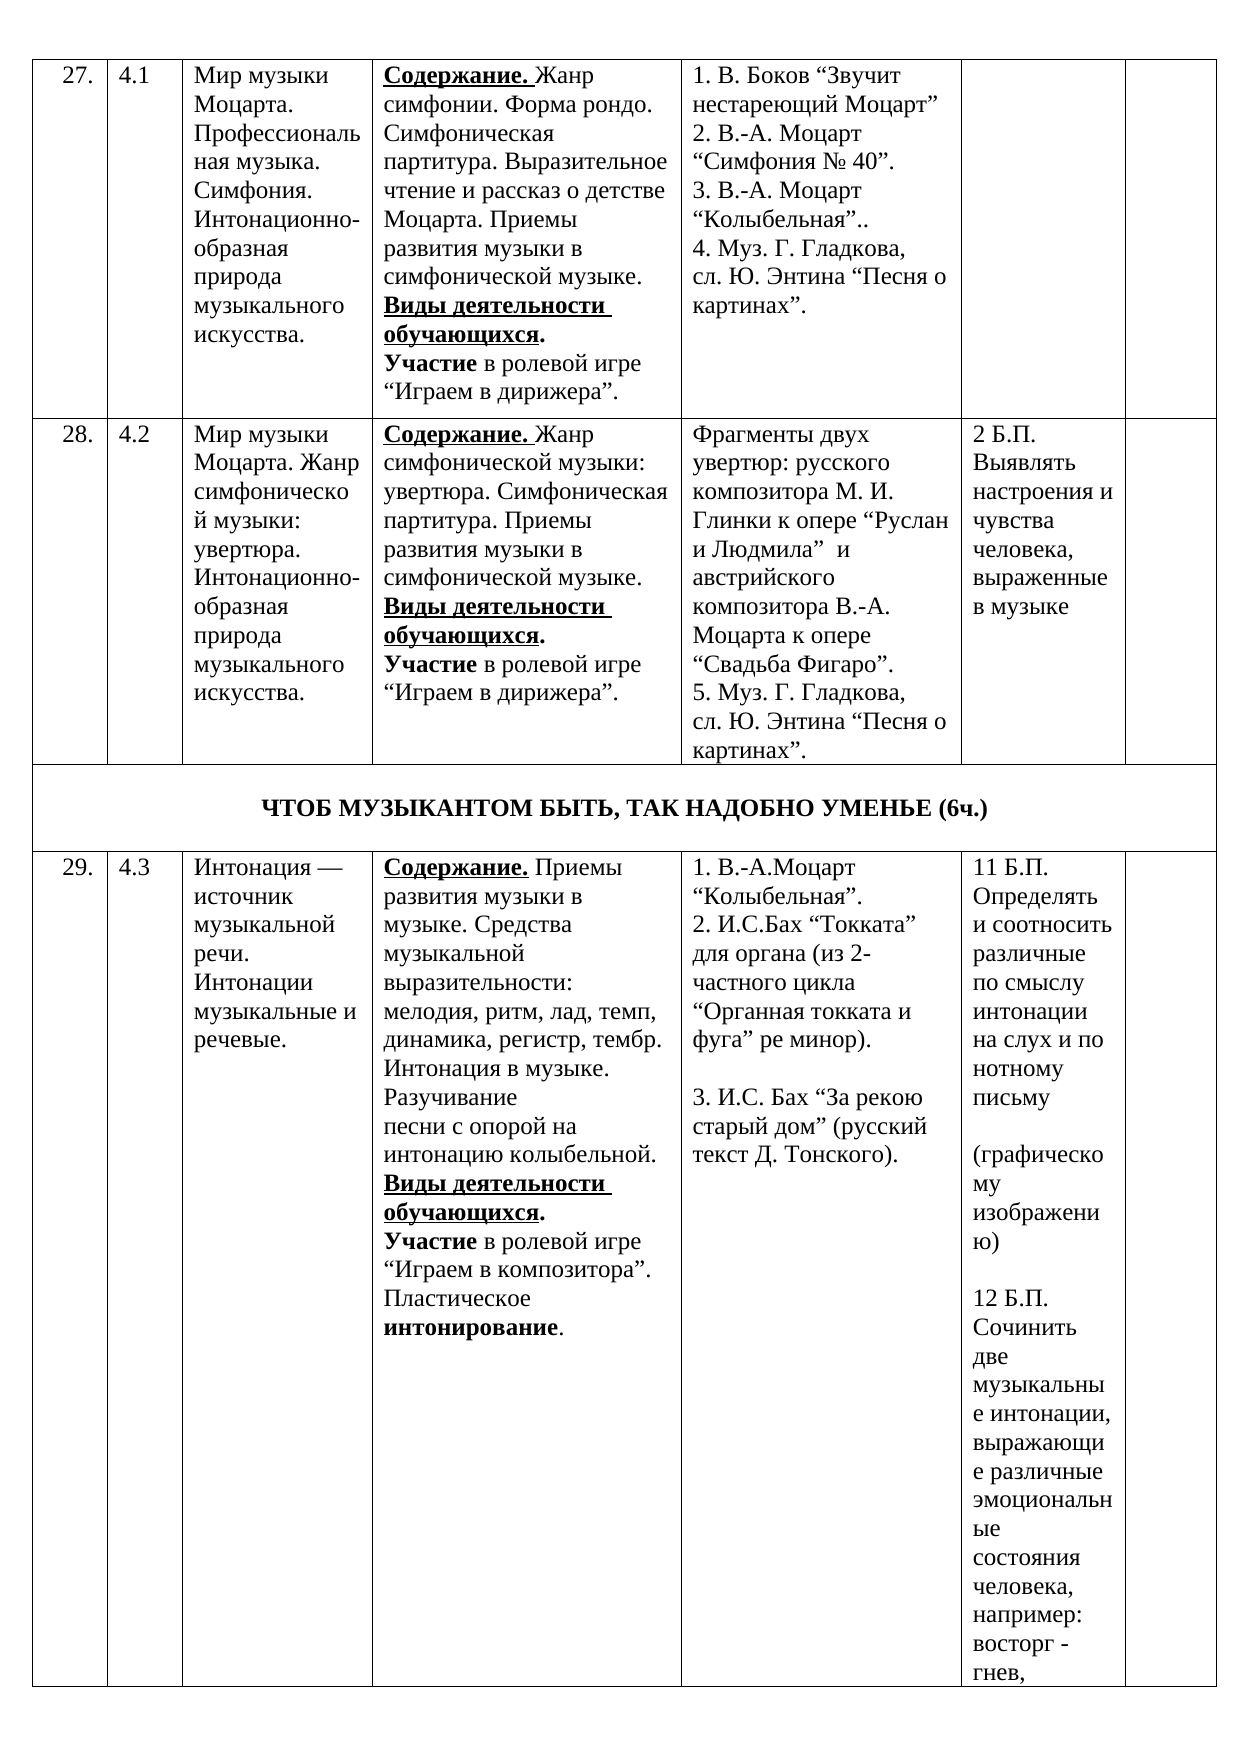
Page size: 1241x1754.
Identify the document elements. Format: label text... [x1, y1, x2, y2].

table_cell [373, 852, 681, 1686]
table_cell ЧТОБ МУЗЫКАНТОМ БЫТЬ, ТАК НАДОБНО УМЕНЬЕ (6ч.) [33, 765, 1216, 851]
table_cell 4.3 [108, 852, 182, 1686]
table_cell [33, 852, 107, 1686]
table_cell Мир музыки Моцарта. Профессиональная музыка. Симфония. Интонационно-образная природа музыкального искусства. [183, 60, 372, 418]
table_cell [1126, 419, 1216, 764]
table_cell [682, 852, 961, 1686]
table_cell 4.1 [108, 60, 182, 418]
table_cell Мир музыки Моцарта. Жанр симфонической музыки: увертюра. Интонационно-образная природа музыкального искусства. [183, 419, 372, 764]
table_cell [962, 852, 1125, 1686]
table_cell Содержание. Жанр симфонии. Форма рондо. Симфоническая партитура. Выразительное чтение и рассказ о детстве Моцарта. Приемы развития музыки в симфонической музыке. Виды деятельности обучающихся. Участие в ролевой игре “Играем в дирижера”. [373, 60, 681, 418]
table_cell Содержание. Жанр симфонической музыки: увертюра. Симфоническая партитура. Приемы развития музыки в симфонической музыке. Виды деятельности обучающихся. Участие в ролевой игре “Играем в дирижера”. [373, 419, 681, 764]
table_cell Фрагменты двух увертюр: русского композитора М. И. Глинки к опере “Руслан и Людмила” и австрийского композитора В.-А. Моцарта к опере “Свадьба Фигаро”. 5. Муз. Г. Гладкова, сл. Ю. Энтина “Песня о картинах”. [682, 419, 961, 764]
table_cell [1126, 852, 1216, 1686]
table_cell [33, 419, 107, 764]
table_cell 4.2 [108, 419, 182, 764]
table_cell [962, 60, 1125, 418]
table_cell 1. В. Боков “Звучит нестареющий Моцарт” 2. В.-А. Моцарт “Симфония № 40”. 3. В.-А. Моцарт “Колыбельная”.. 4. Муз. Г. Гладкова, сл. Ю. Энтина “Песня о картинах”. [682, 60, 961, 418]
table_cell [1126, 60, 1216, 418]
table_cell 2 Б.П. Выявлять настроения и чувства человека, выраженные в музыке [962, 419, 1125, 764]
table_cell [33, 60, 107, 418]
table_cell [183, 852, 372, 1686]
